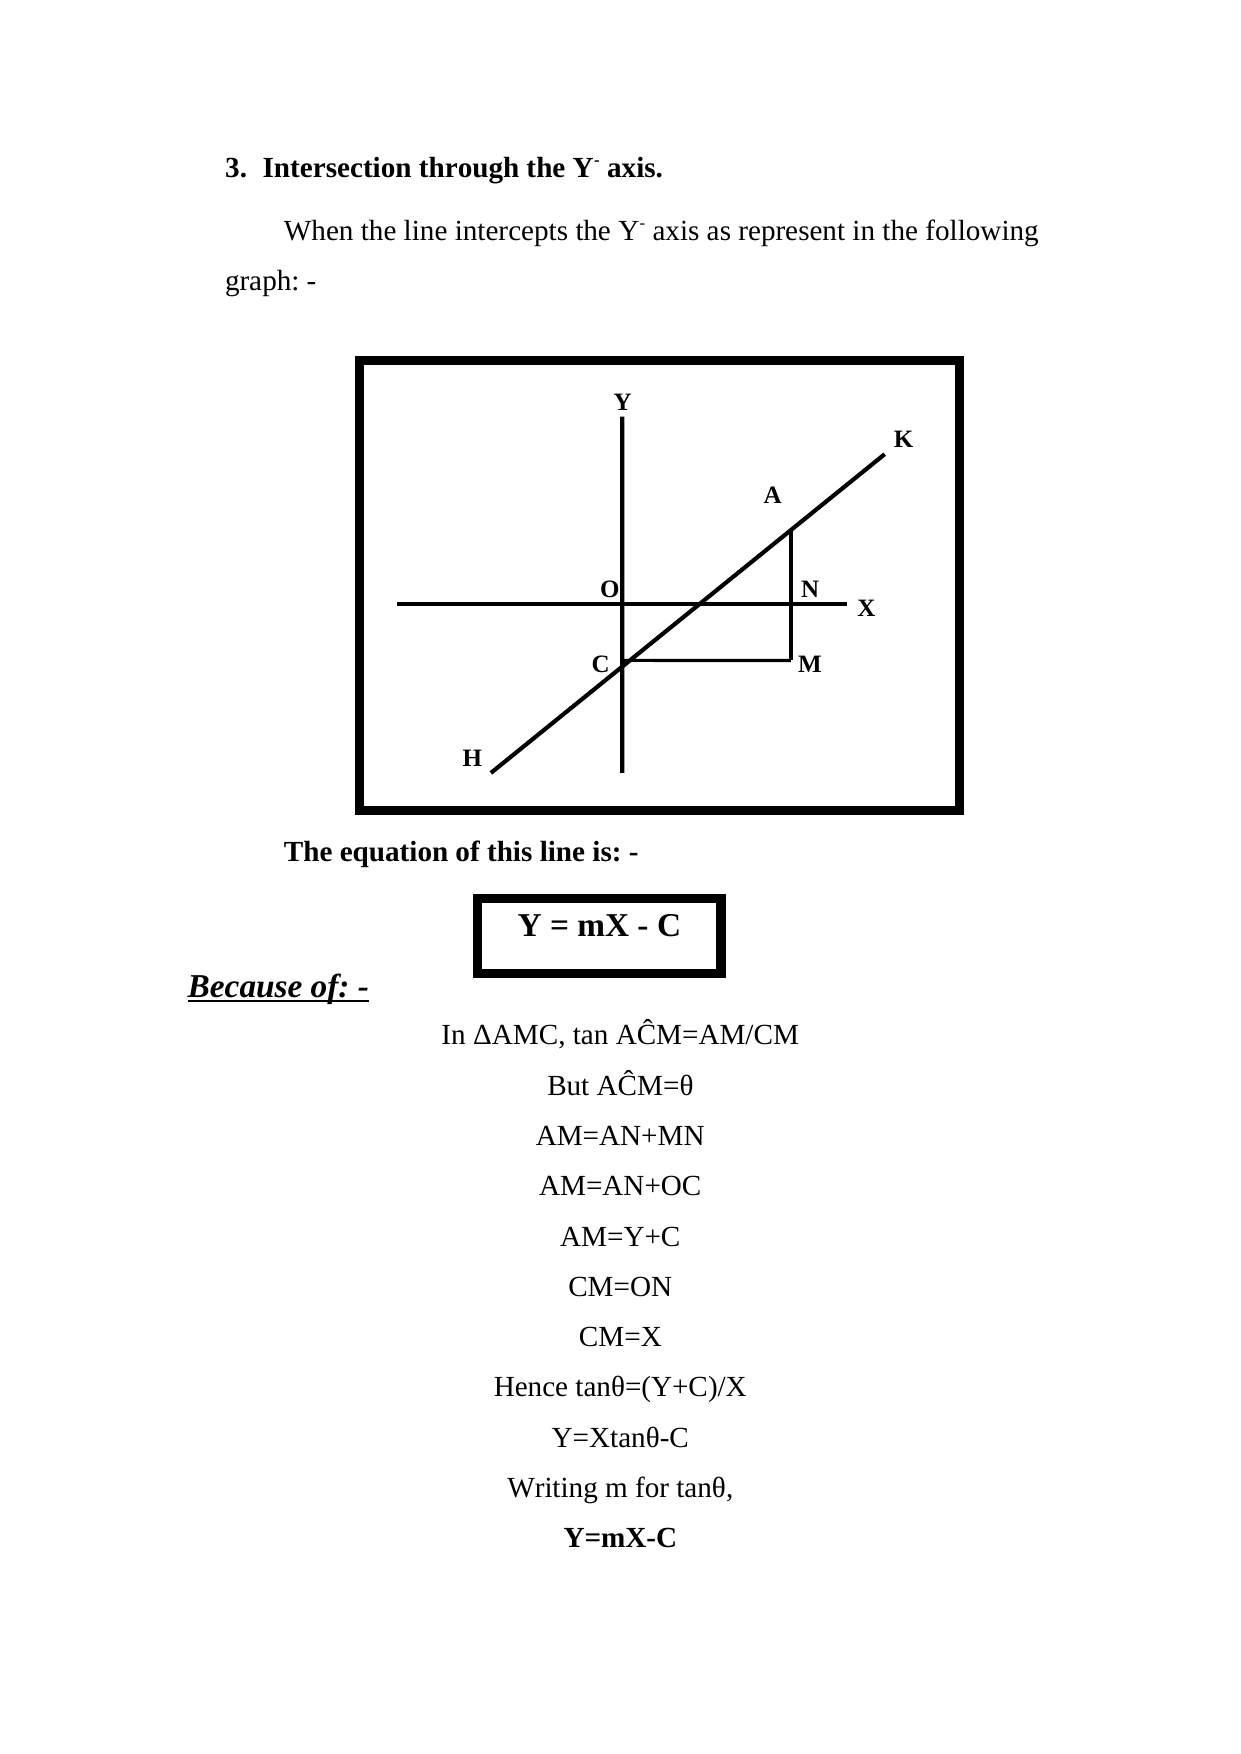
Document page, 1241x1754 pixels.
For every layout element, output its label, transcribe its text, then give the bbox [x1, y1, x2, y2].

text When the line intercepts the Y- axis as represent in the following graph: - [225, 213, 1053, 297]
text Y=Xtanθ-C [187, 1420, 1053, 1453]
text Writing m for tanθ, [187, 1470, 1053, 1504]
text In ΔAMC, tan AĈM=AM/CM [187, 1017, 1053, 1051]
text AM=AN+OC [187, 1168, 1053, 1202]
list Intersection through the Y- axis. [225, 150, 1053, 183]
text But AĈM=θ [187, 1068, 1053, 1101]
text Y=mX-C [187, 1521, 1053, 1554]
text Because of: - [187, 967, 1053, 1005]
text AM=Y+C [187, 1219, 1053, 1252]
text The equation of this line is: - [225, 834, 1053, 867]
text CM=ON [187, 1269, 1053, 1302]
text Hence tanθ=(Y+C)/X [187, 1369, 1053, 1403]
text AM=AN+MN [187, 1118, 1053, 1152]
text CM=X [187, 1319, 1053, 1353]
